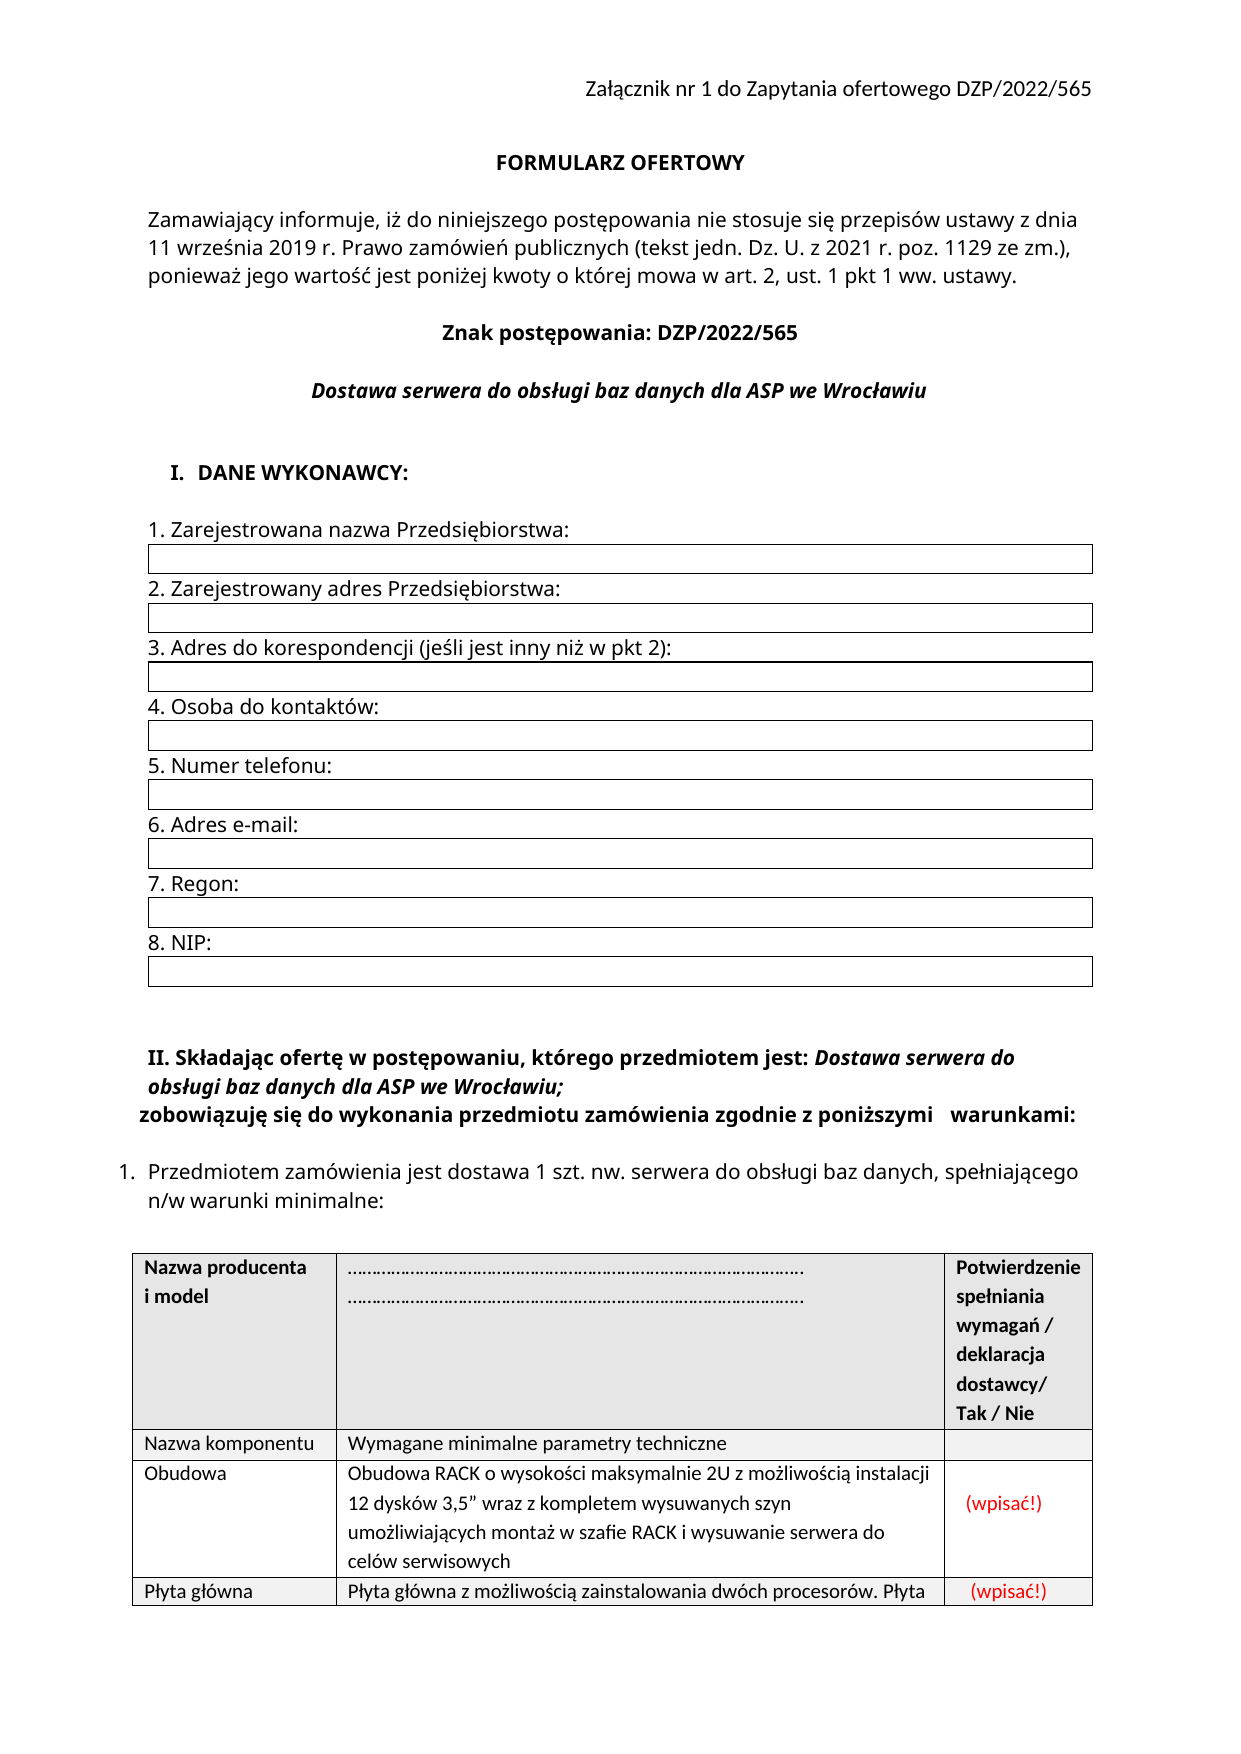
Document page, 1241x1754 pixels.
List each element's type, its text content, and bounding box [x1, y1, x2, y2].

table_cell Wymagane minimalne parametry techniczne [337, 1430, 944, 1459]
text 8. NIP: [148, 928, 1093, 956]
table_header [149, 604, 1092, 632]
table_header [149, 839, 1092, 868]
text Znak postępowania: DZP/2022/565 [148, 318, 1093, 347]
list Przedmiotem zamówienia jest dostawa 1 szt. nw. serwera do obsługi baz danych, spełniającego n/w warunki minimalne: [118, 1157, 1093, 1214]
text Dostawa serwera do obsługi baz danych dla ASP we Wrocławiu [148, 376, 1093, 404]
table_header Nazwa producenta i model [133, 1254, 336, 1429]
list DANE WYKONAWCY: [170, 458, 1093, 487]
text zobowiązuję się do wykonania przedmiotu zamówienia zgodnie z poniższymi warunkami: [133, 1100, 1093, 1129]
table_header [149, 780, 1092, 809]
text FORMULARZ OFERTOWY [148, 148, 1093, 176]
table_cell Nazwa komponentu [133, 1430, 336, 1459]
text Zamawiający informuje, iż do niniejszego postępowania nie stosuje się przepisów ustawy z dnia 11 września 2019 r. Prawo zamówień publicznych (tekst jedn. Dz. U. z 2021 r. poz. 1129 ze zm.), ponieważ jego wartość jest poniżej kwoty o której mowa w art. 2, ust. 1 pkt 1 ww. ustawy. [148, 205, 1093, 290]
text 1. Zarejestrowana nazwa Przedsiębiorstwa: [148, 515, 1093, 543]
text 7. Regon: [148, 869, 1093, 897]
table_header [149, 898, 1092, 927]
text 3. Adres do korespondencji (jeśli jest inny niż w pkt 2): [148, 633, 1093, 661]
table_header [149, 721, 1092, 750]
table_cell Płyta główna [133, 1578, 336, 1605]
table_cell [337, 1578, 944, 1605]
table_header ………………………………………………………………………………….. ………………………………………………………………………………….. [337, 1254, 944, 1429]
table_header [149, 545, 1092, 573]
text 4. Osoba do kontaktów: [148, 692, 1093, 720]
table_cell Obudowa RACK o wysokości maksymalnie 2U z możliwością instalacji 12 dysków 3,5” wraz z kompletem wysuwanych szyn umożliwiających montaż w szafie RACK i wysuwanie serwera do celów serwisowych [337, 1461, 944, 1577]
table_cell Obudowa [133, 1461, 336, 1577]
table_cell (wpisać!) [945, 1461, 1092, 1577]
table_cell [945, 1430, 1092, 1459]
table_header Potwierdzenie spełniania wymagań / deklaracja dostawcy/ Tak / Nie [945, 1254, 1092, 1429]
text 5. Numer telefonu: [148, 751, 1093, 779]
text 2. Zarejestrowany adres Przedsiębiorstwa: [148, 574, 1093, 602]
table_header [149, 663, 1092, 691]
table_header [149, 957, 1092, 986]
table_cell (wpisać!) [945, 1578, 1092, 1605]
text II. Składając ofertę w postępowaniu, którego przedmiotem jest: Dostawa serwera do obsługi baz danych dla ASP we Wrocławiu; [148, 1043, 1093, 1100]
text 6. Adres e-mail: [148, 810, 1093, 838]
